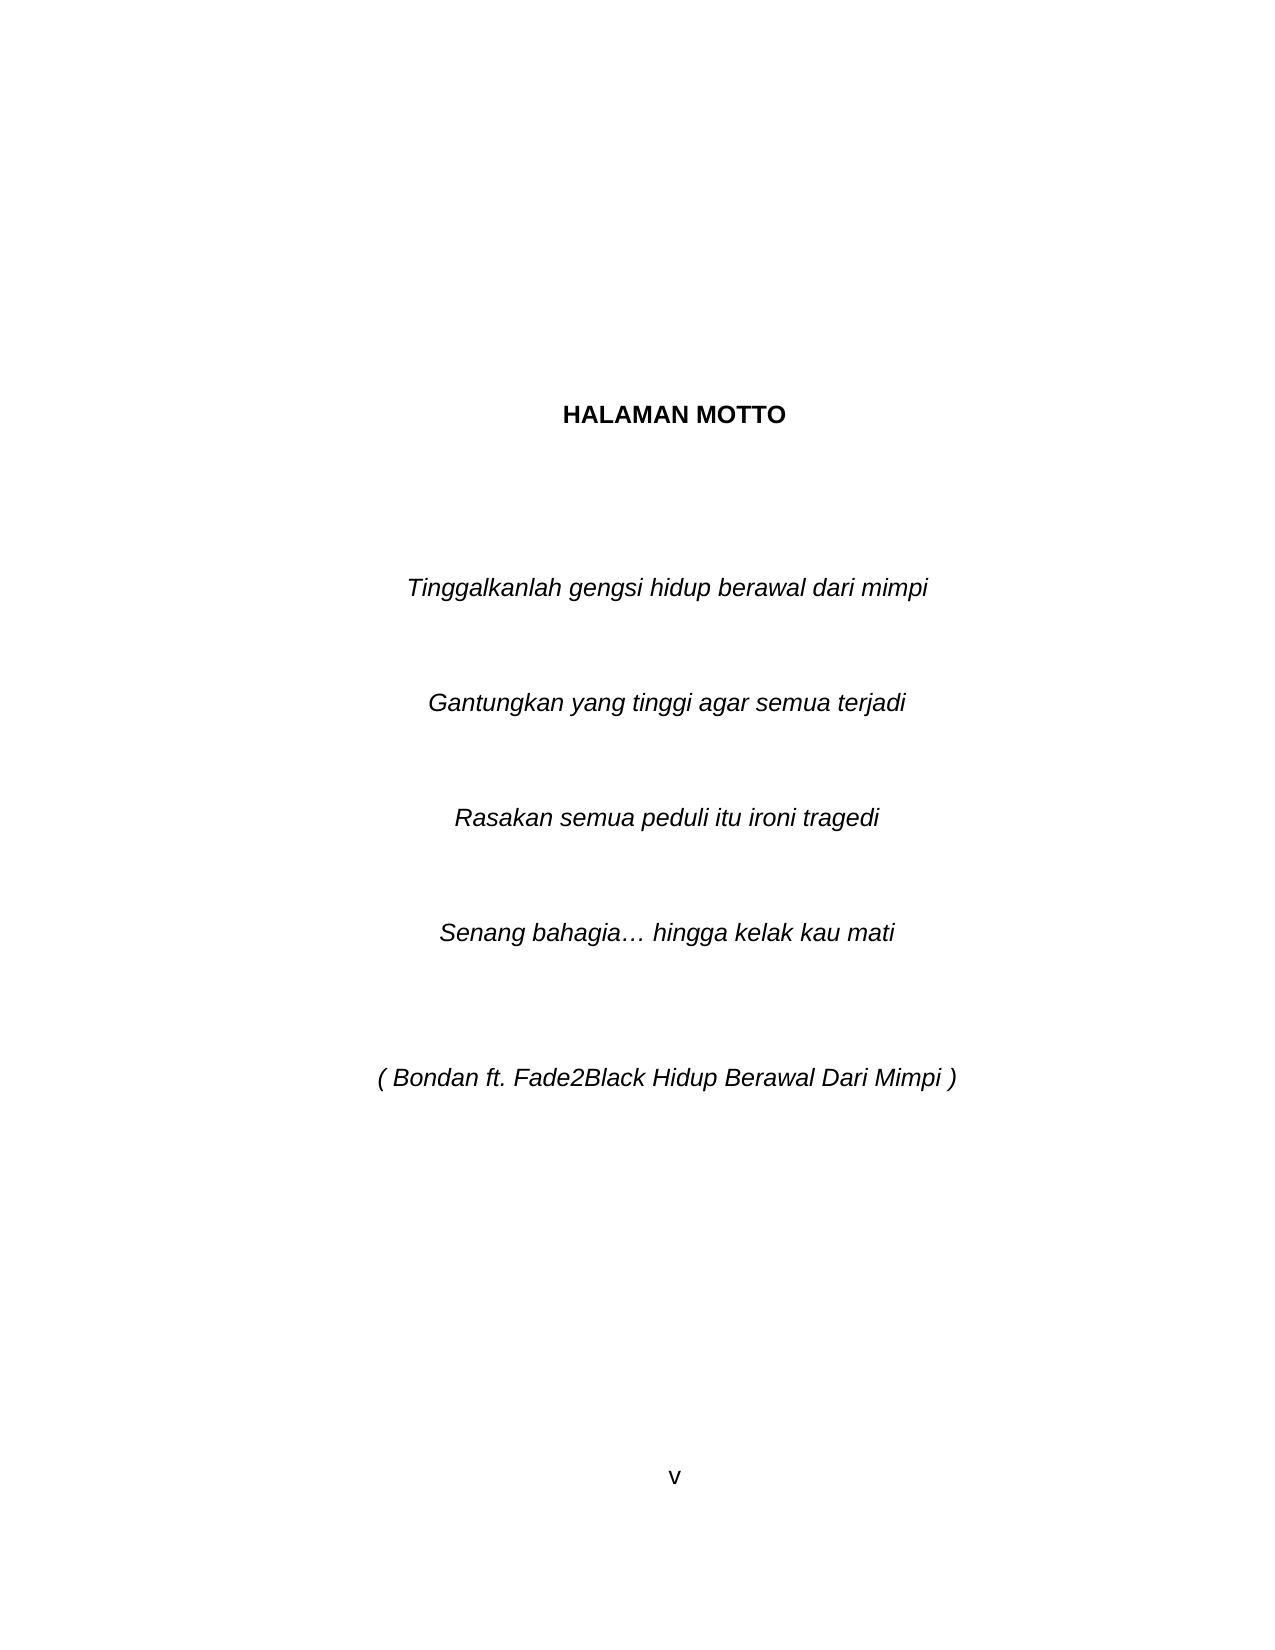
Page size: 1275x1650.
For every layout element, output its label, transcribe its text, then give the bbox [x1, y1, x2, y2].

text Tinggalkanlah gengsi hidup berawal dari mimpi Gantungkan yang tinggi agar semua terjadi Rasakan semua peduli itu ironi tragedi Senang bahagia… hingga kelak kau mati [236, 573, 1098, 947]
subtitle ( Bondan ft. Fade2Black Hidup Berawal Dari Mimpi ) [236, 1062, 1098, 1091]
text HALAMAN MOTTO [236, 400, 1113, 429]
